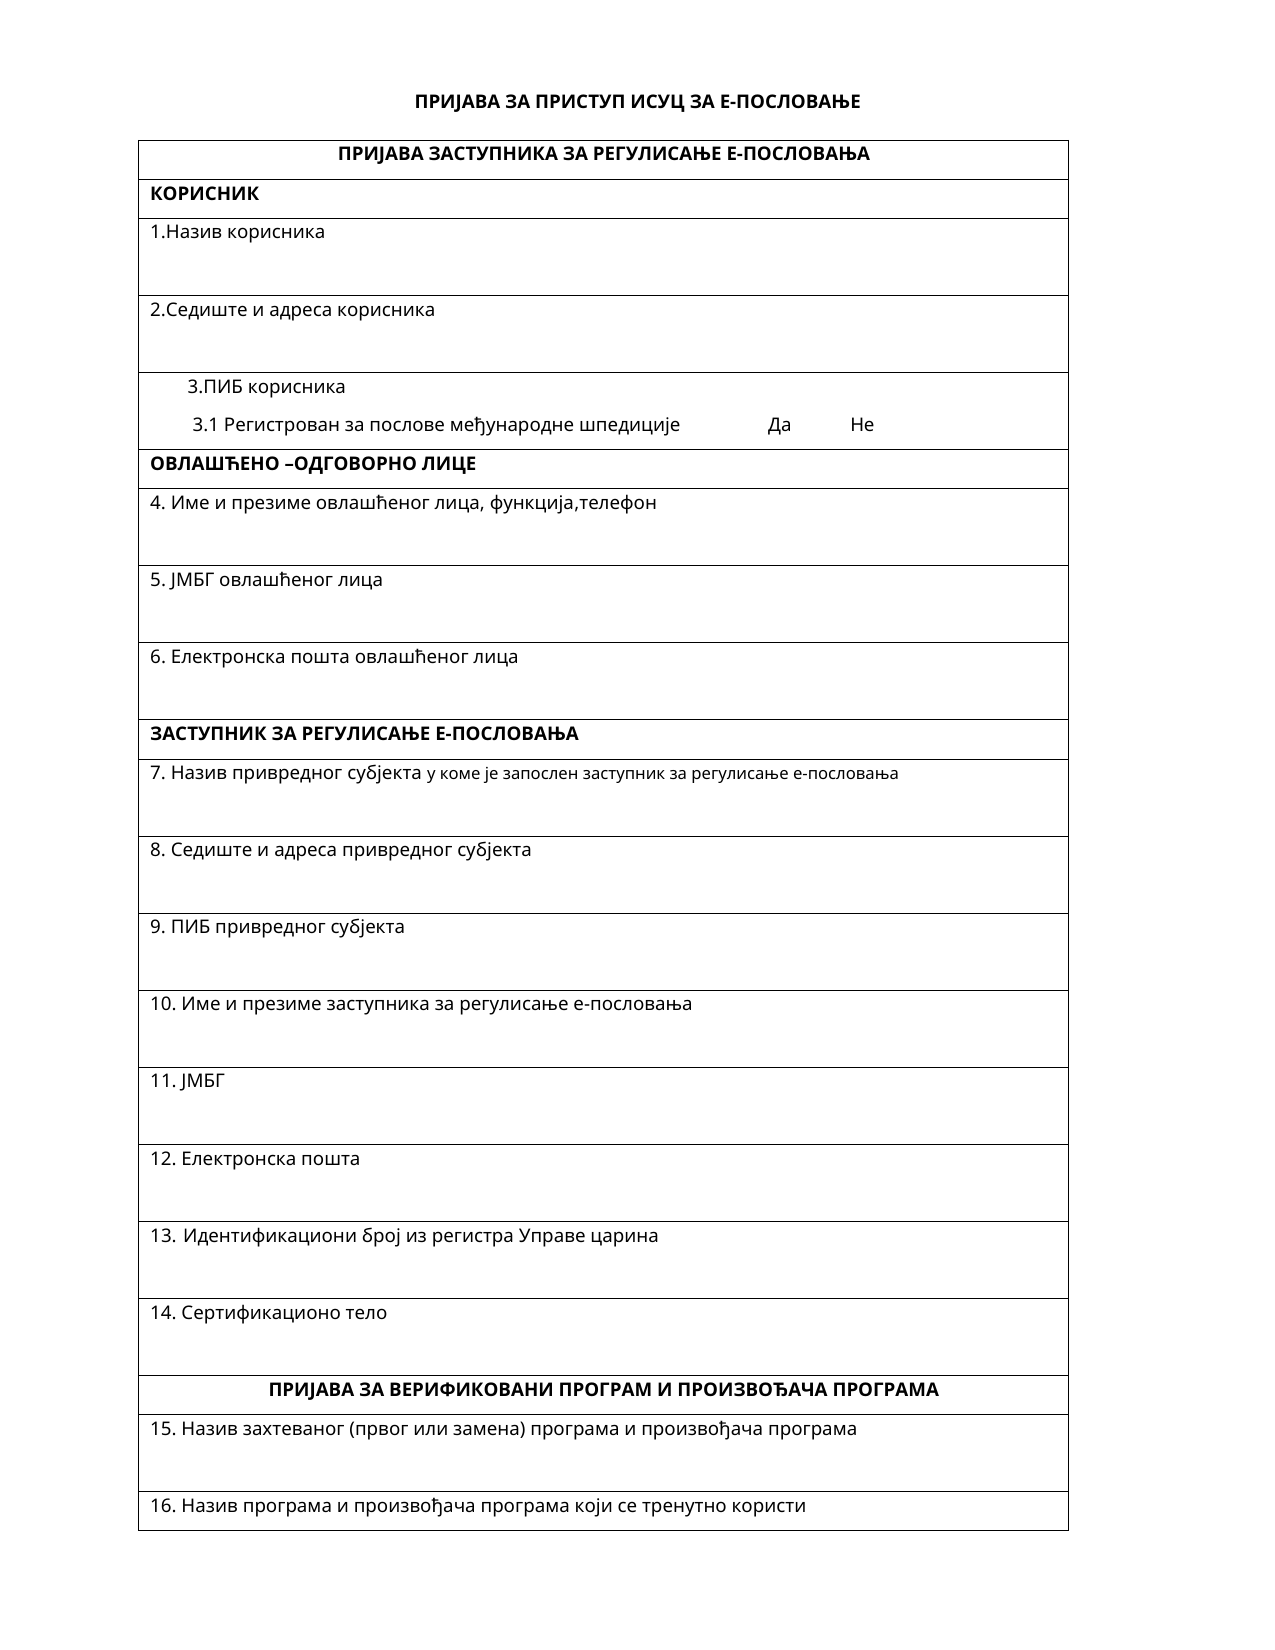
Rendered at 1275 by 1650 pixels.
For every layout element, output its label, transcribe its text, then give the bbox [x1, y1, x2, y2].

table_cell 5. ЈМБГ овлашћеног лица [139, 566, 1068, 642]
table_cell 8. Седиште и адреса привредног субјекта [139, 837, 1068, 913]
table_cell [139, 1492, 1068, 1530]
table_cell 13. Идентификациони број из регистра Управе царина [139, 1222, 1068, 1298]
table_cell 15. Назив захтеваног (првог или замена) програма и произвођача програма [139, 1415, 1068, 1491]
table_cell ПРИЈАВА ЗА ВЕРИФИКОВАНИ ПРОГРАМ И ПРОИЗВОЂАЧА ПРОГРАМА [139, 1376, 1068, 1414]
table_cell КОРИСНИК [139, 180, 1068, 218]
table_cell 11. ЈМБГ [139, 1068, 1068, 1144]
table_cell 6. Електронска пошта овлашћеног лица [139, 643, 1068, 719]
table_cell ЗАСТУПНИК ЗА РЕГУЛИСАЊЕ Е-ПОСЛОВАЊА [139, 720, 1068, 758]
table_cell 10. Име и презиме заступника за регулисање е-пословања [139, 991, 1068, 1067]
table_cell 12. Електронска пошта [139, 1145, 1068, 1221]
table_cell 2.Седиште и адреса корисника [139, 296, 1068, 372]
text ПРИЈАВА ЗА ПРИСТУП ИСУЦ ЗА Е-ПОСЛОВАЊЕ [150, 89, 1125, 114]
table_header ПРИЈАВА ЗАСТУПНИКА ЗА РЕГУЛИСАЊЕ Е-ПОСЛОВАЊА [139, 141, 1068, 179]
table_cell 14. Сертификационо тело [139, 1299, 1068, 1375]
table_cell 7. Назив привредног субјекта у коме је запослен заступник за регулисање е-пословања [139, 760, 1068, 836]
table_cell 9. ПИБ привредног субјекта [139, 914, 1068, 990]
table_cell 1.Назив корисника [139, 219, 1068, 295]
table_cell 4. Име и презиме овлашћеног лица, функција,телефон [139, 489, 1068, 565]
table_cell ОВЛАШЋЕНО –ОДГОВОРНО ЛИЦЕ [139, 450, 1068, 488]
table_cell 3.ПИБ корисника 3.1 Регистрован за послове међународне шпедиције Да Не [139, 373, 1068, 449]
